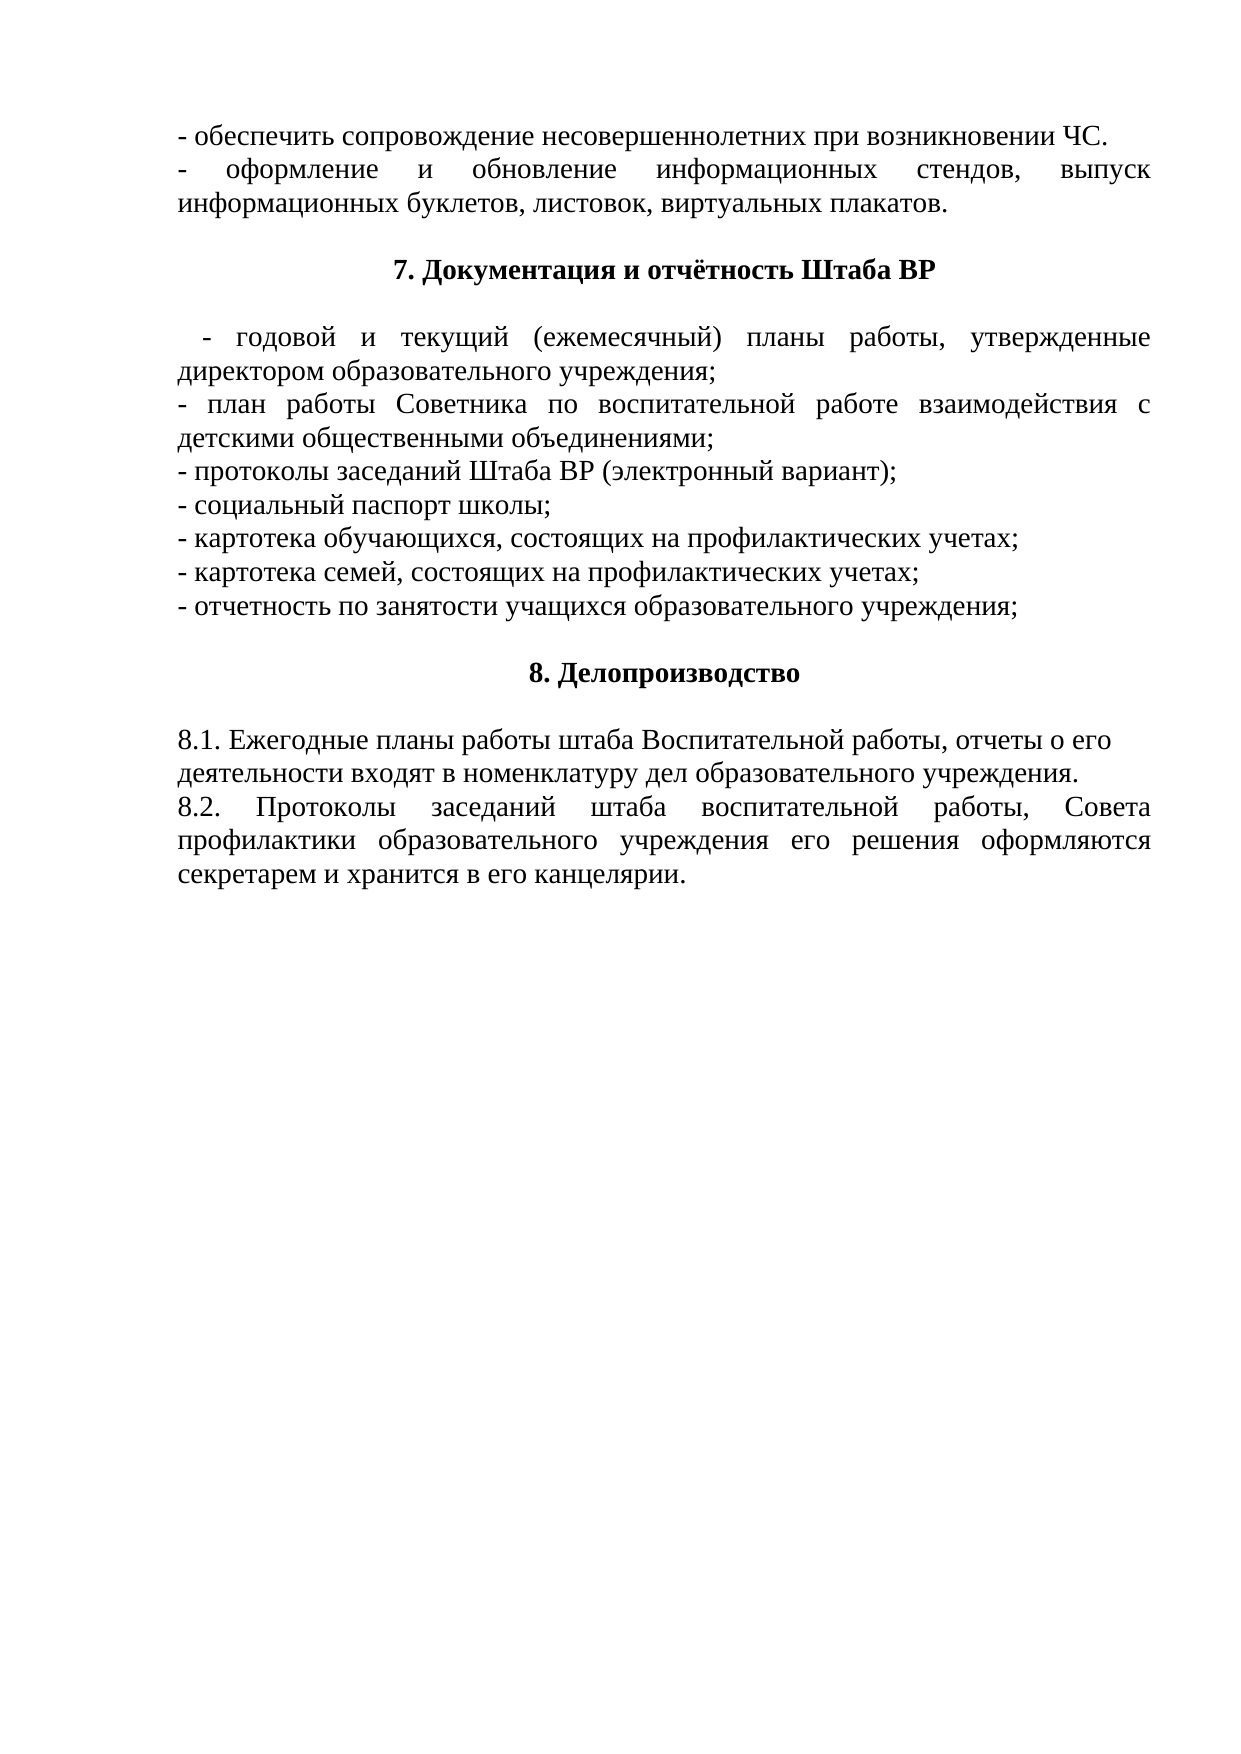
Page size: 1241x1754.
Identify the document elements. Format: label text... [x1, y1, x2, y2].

text деятельности входят в номенклатуру дел образовательного учреждения. [177, 755, 1152, 789]
text - отчетность по занятости учащихся образовательного учреждения; [177, 588, 1152, 621]
text - обеспечить сопровождение несовершеннолетних при возникновении ЧС. [177, 118, 1152, 152]
text - годовой и текущий (ежемесячный) планы работы, утвержденные директором образовательного учреждения; [177, 319, 1152, 386]
text - картотека обучающихся, состоящих на профилактических учетах; [177, 521, 1152, 554]
text 7. Документация и отчётность Штаба ВР [177, 252, 1152, 286]
text 8. Делопроизводство [177, 655, 1152, 688]
text - картотека семей, состоящих на профилактических учетах; [177, 554, 1152, 588]
text - социальный паспорт школы; [177, 487, 1152, 521]
text 8.1. Ежегодные планы работы штаба Воспитательной работы, отчеты о его [177, 722, 1152, 755]
text - протоколы заседаний Штаба ВР (электронный вариант); [177, 453, 1152, 487]
text - оформление и обновление информационных стендов, выпуск информационных буклетов, листовок, виртуальных плакатов. [177, 152, 1152, 219]
text 8.2. Протоколы заседаний штаба воспитательной работы, Совета профилактики образовательного учреждения его решения оформляются секретарем и хранится в его канцелярии. [177, 789, 1152, 889]
text - план работы Советника по воспитательной работе взаимодействия с детскими общественными объединениями; [177, 386, 1152, 453]
